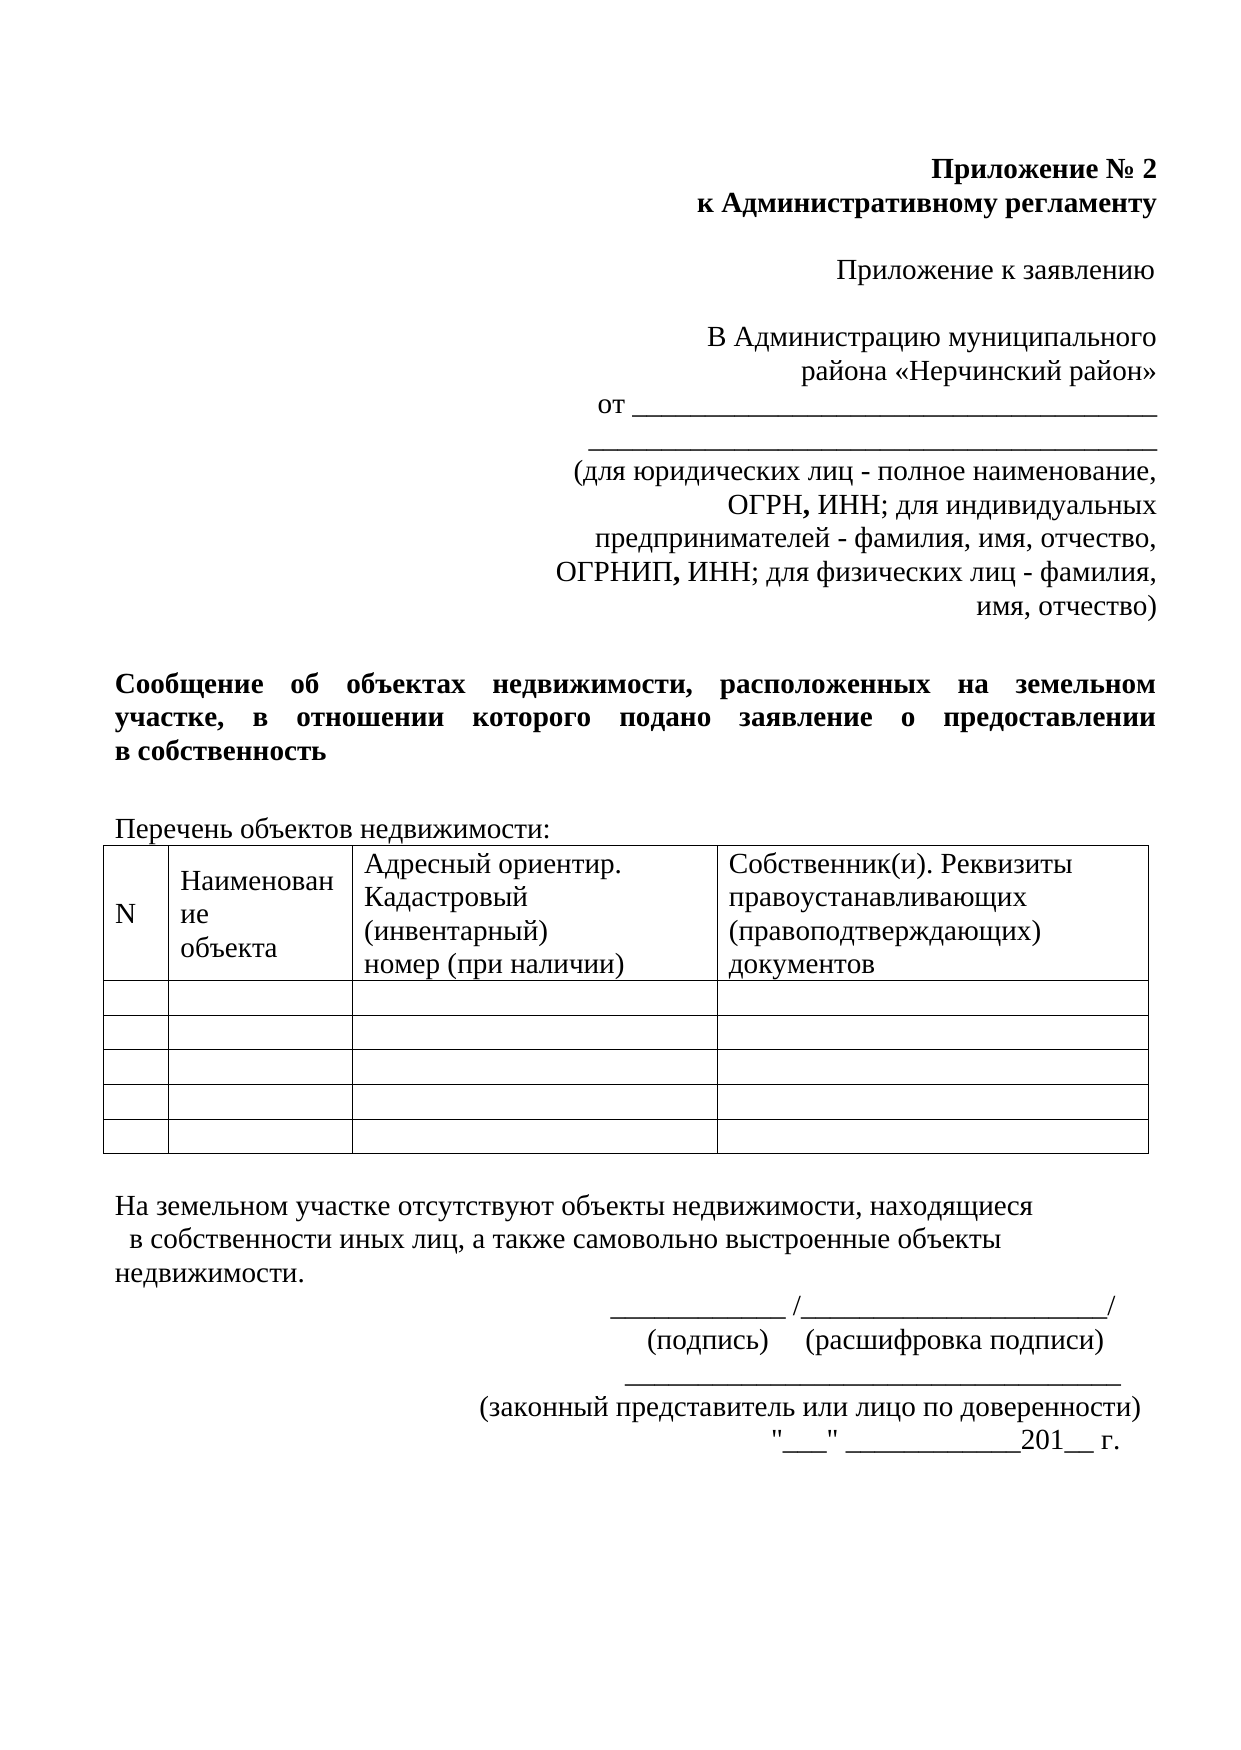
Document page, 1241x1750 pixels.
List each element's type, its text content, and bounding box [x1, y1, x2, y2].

table_cell [104, 1120, 168, 1153]
table_header Адресный ориентир. Кадастровый (инвентарный) номер (при наличии) [353, 846, 717, 980]
table_cell [353, 981, 717, 1015]
text Перечень объектов недвижимости: [114, 811, 1157, 845]
table_cell [169, 981, 352, 1015]
text В Администрацию муниципального [114, 319, 1157, 353]
text (для юридических лиц - полное наименование, [114, 453, 1157, 487]
table_cell [353, 1085, 717, 1118]
table_cell [353, 1120, 717, 1153]
text от ____________________________________ [114, 386, 1157, 420]
subtitle Сообщение об объектах недвижимости, расположенных на земельном участке, в отношении которого подано заявление о предоставлении в собственность [114, 666, 1157, 767]
table_cell [353, 1050, 717, 1084]
text в собственности иных лиц, а также самовольно выстроенные объекты [114, 1221, 1157, 1255]
table_cell [169, 1120, 352, 1153]
text ОГРН, ИНН; для индивидуальных [114, 487, 1157, 521]
text района «Нерчинский район» [114, 353, 1157, 386]
text ОГРНИП, ИНН; для физических лиц - фамилия, [114, 554, 1157, 588]
table_cell [718, 1120, 1148, 1153]
table_header N [104, 846, 168, 980]
text На земельном участке отсутствуют объекты недвижимости, находящиеся [114, 1188, 1157, 1221]
table_cell [718, 1085, 1148, 1118]
table_cell [718, 981, 1148, 1015]
table_header Собственник(и). Реквизиты правоустанавливающих (правоподтверждающих) документов [718, 846, 1148, 980]
table_cell [104, 1050, 168, 1084]
text ____________ /_____________________/ [114, 1288, 1157, 1322]
table_cell [104, 1016, 168, 1049]
table_cell [104, 981, 168, 1015]
table_cell [718, 1050, 1148, 1084]
table_header Наименование объекта [169, 846, 352, 980]
text _______________________________________ [114, 420, 1157, 453]
text (подпись) (расшифровка подписи) [114, 1322, 1157, 1355]
text Приложение № 2 [114, 152, 1157, 185]
table_cell [169, 1016, 352, 1049]
table_cell [169, 1085, 352, 1118]
text __________________________________ [114, 1355, 1157, 1389]
table_cell [353, 1016, 717, 1049]
table_cell [718, 1016, 1148, 1049]
text предпринимателей - фамилия, имя, отчество, [114, 521, 1157, 554]
text Приложение к заявлению [114, 252, 1157, 286]
text "___" ____________201__ г. [114, 1422, 1157, 1456]
text имя, отчество) [114, 588, 1157, 621]
table_cell [104, 1085, 168, 1118]
text (законный представитель или лицо по доверенности) [114, 1389, 1157, 1422]
table_cell [169, 1050, 352, 1084]
text недвижимости. [114, 1255, 1157, 1288]
text к Административному регламенту [114, 185, 1157, 219]
